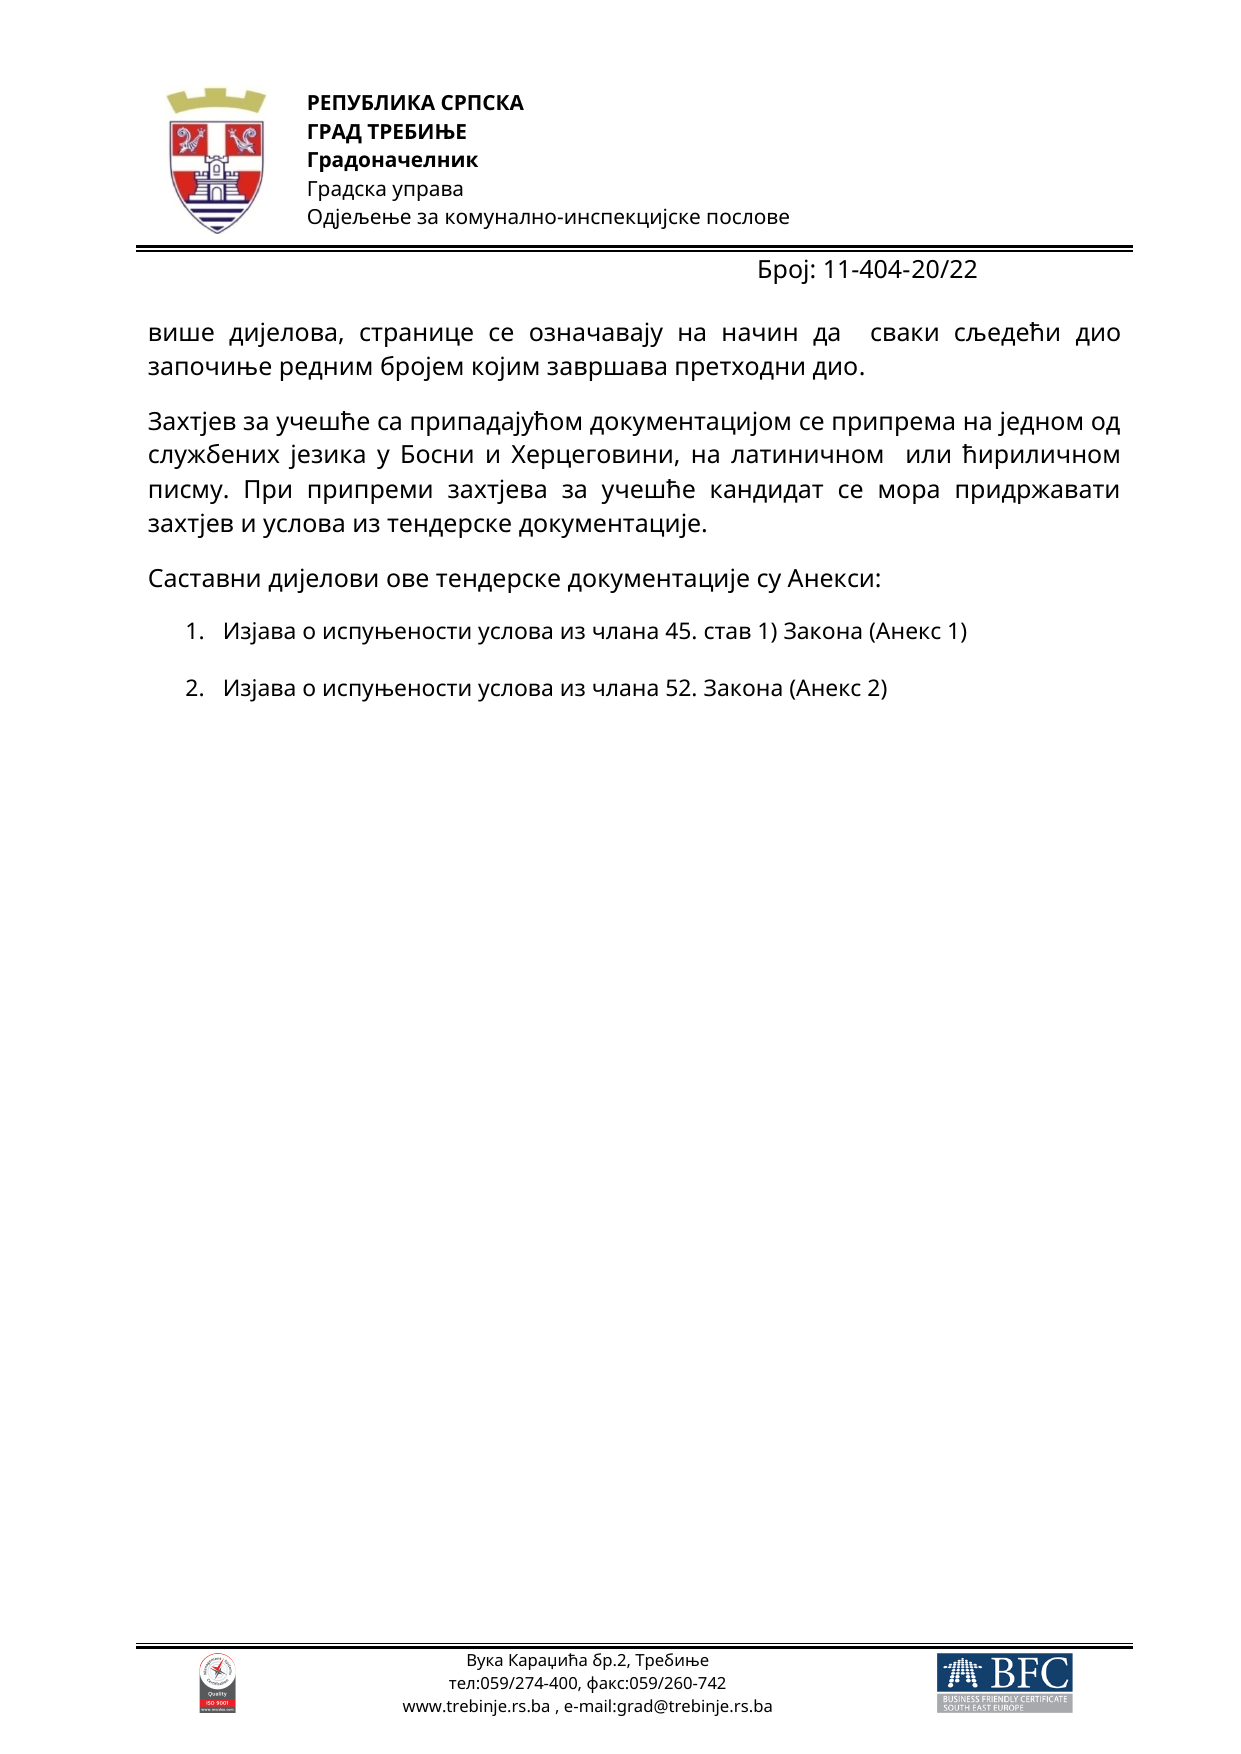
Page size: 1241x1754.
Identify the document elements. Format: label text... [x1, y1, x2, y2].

picture [937, 1653, 1073, 1713]
text Захтјев за учешће са припадајућом документацијом се припрема на једном од службених језика у Босни и Херцеговини, на латиничном или ћириличном писму. При припреми захтјева за учешће кандидат се мора придржавати захтјев и услова из тендерске документације. [148, 403, 1122, 539]
picture [199, 1653, 236, 1713]
list Изјава о испуњености услова из члана 52. Закона (Анекс 2) [185, 672, 1122, 703]
picture [164, 86, 268, 234]
text Саставни дијелови ове тендерске документације су Анекси: [148, 560, 1122, 594]
list Изјава о испуњености услова из члана 45. став 1) Закона (Анекс 1) [185, 615, 1122, 646]
